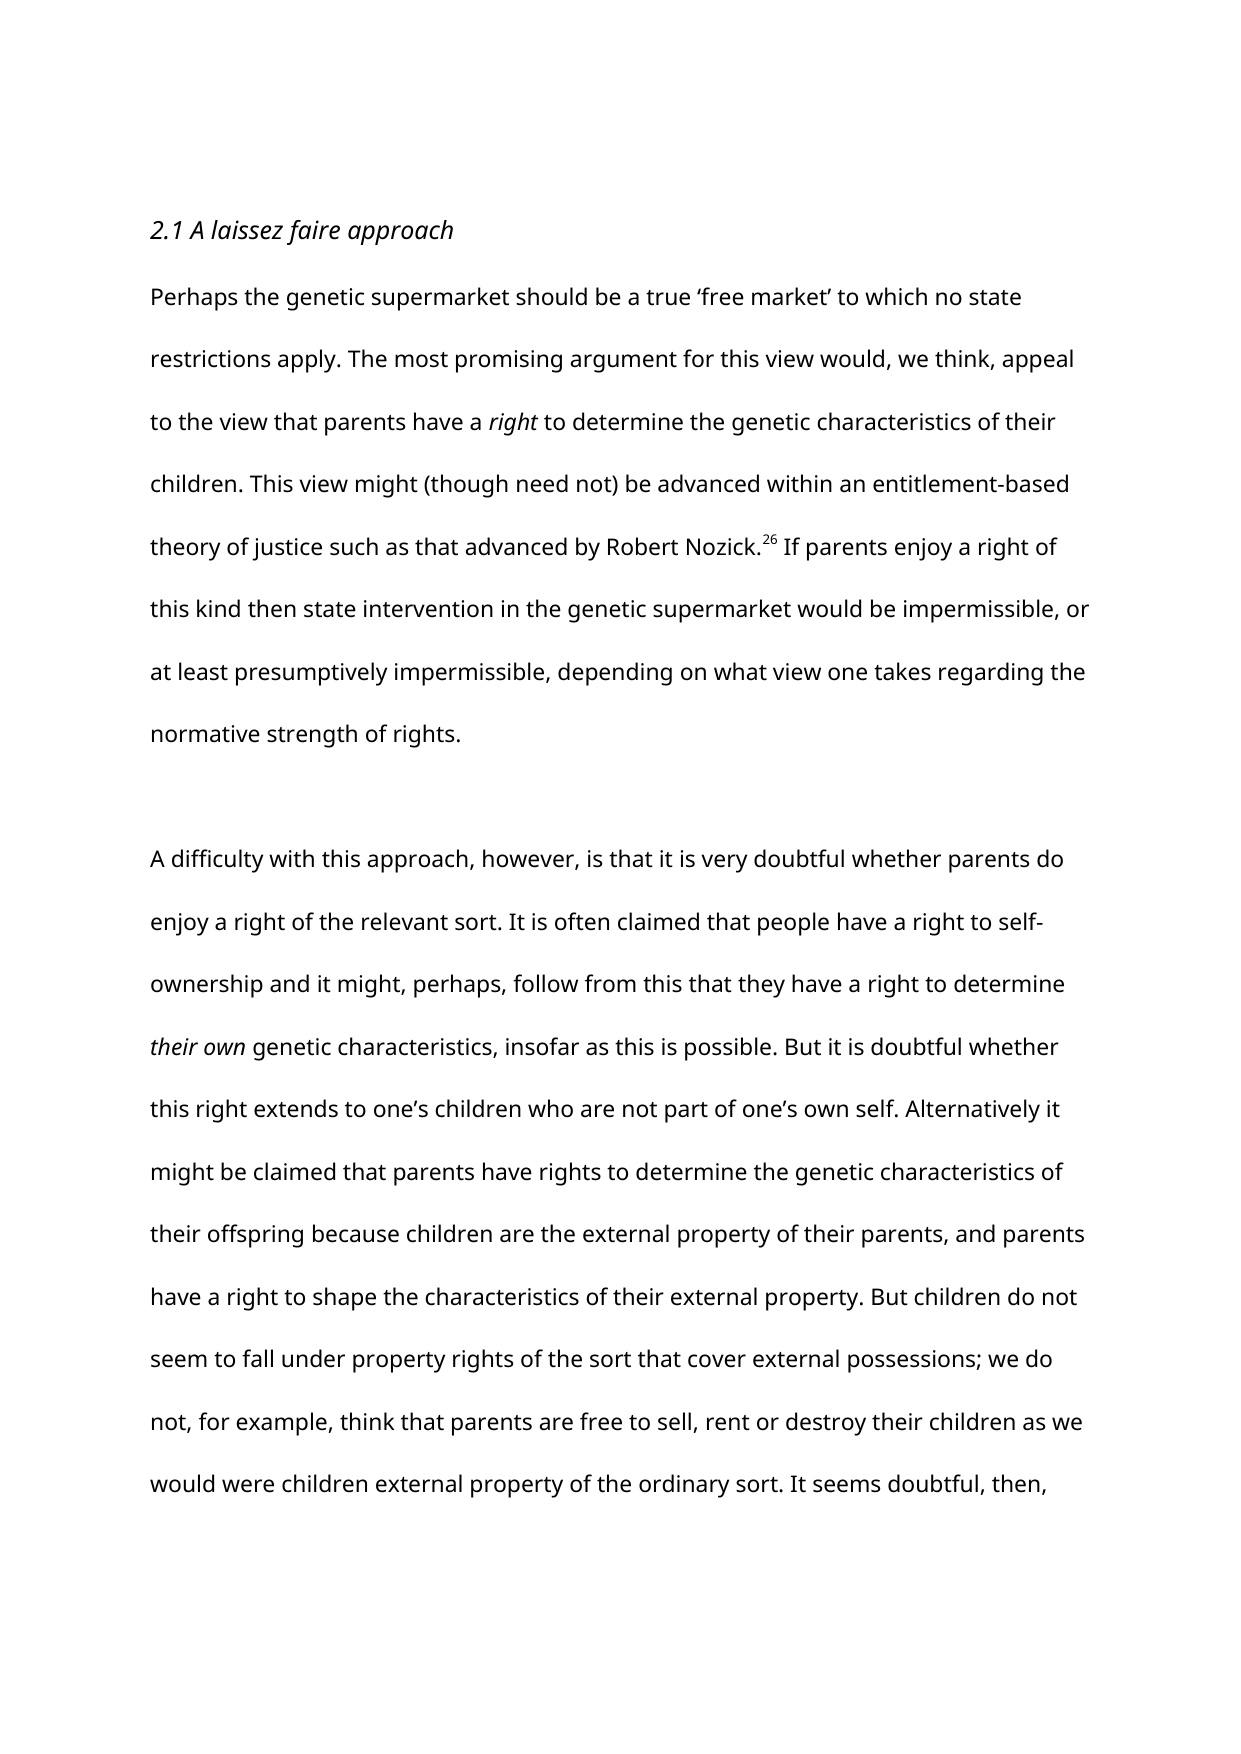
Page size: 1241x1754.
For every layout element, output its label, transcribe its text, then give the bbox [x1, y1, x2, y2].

text 2.1 A laissez faire approach [150, 212, 1090, 247]
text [150, 843, 1090, 1499]
text Perhaps the genetic supermarket should be a true ‘free market’ to which no state restrictions apply. The most promising argument for this view would, we think, appeal to the view that parents have a right to determine the genetic characteristics of their children. This view might (though need not) be advanced within an entitlement-based theory of justice such as that advanced by Robert Nozick. If parents enjoy a right of this kind then state intervention in the genetic supermarket would be impermissible, or at least presumptively impermissible, depending on what view one takes regarding the normative strength of rights. [150, 281, 1090, 749]
